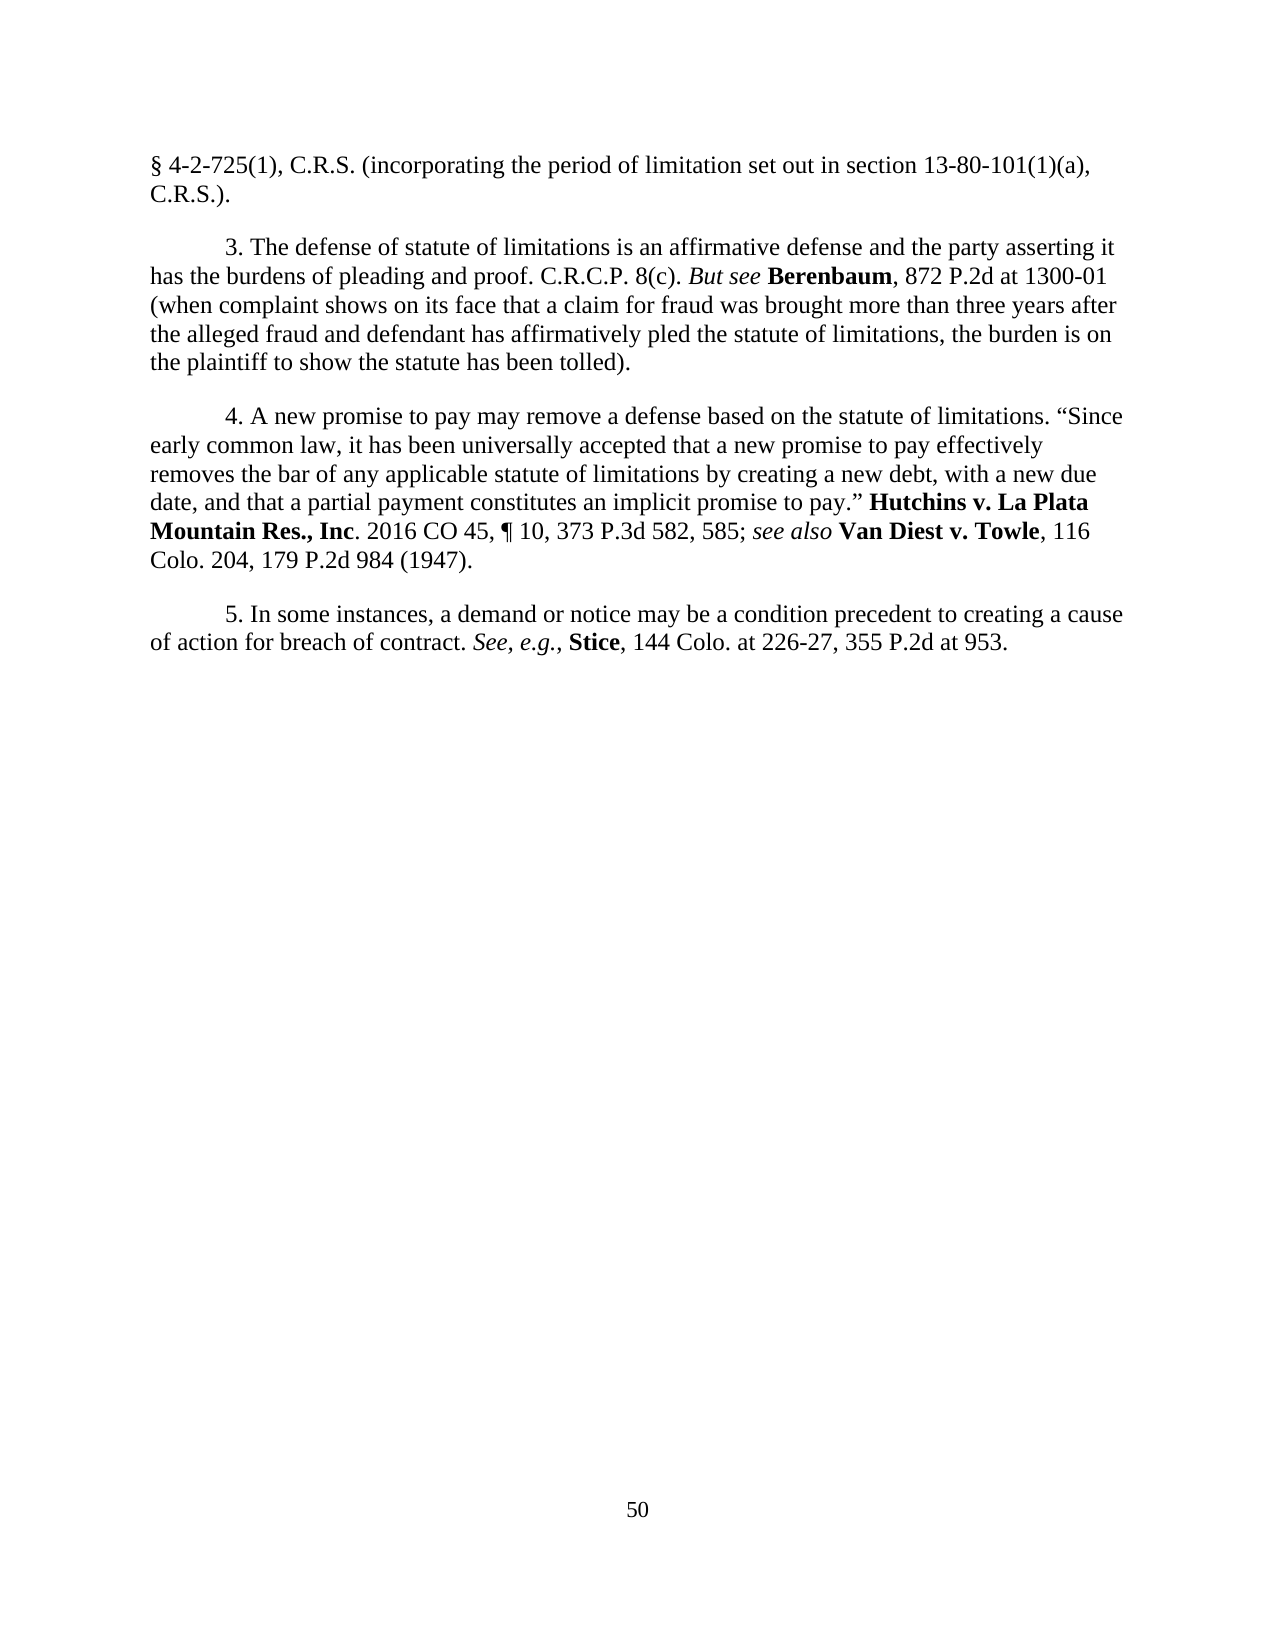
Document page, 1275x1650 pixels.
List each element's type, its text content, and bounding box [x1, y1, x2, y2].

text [150, 150, 1125, 207]
text 5. In some instances, a demand or notice may be a condition precedent to creating a cause of action for breach of contract. See, e.g., Stice, 144 Colo. at 226-27, 355 P.2d at 953. [150, 599, 1125, 656]
text 4. A new promise to pay may remove a defense based on the statute of limitations. “Since early common law, it has been universally accepted that a new promise to pay effectively removes the bar of any applicable statute of limitations by creating a new debt, with a new due date, and that a partial payment constitutes an implicit promise to pay.” Hutchins v. La Plata Mountain Res., Inc. 2016 CO 45, ¶ 10, 373 P.3d 582, 585; see also Van Diest v. Towle, 116 Colo. 204, 179 P.2d 984 (1947). [150, 401, 1125, 574]
text 3. The defense of statute of limitations is an affirmative defense and the party asserting it has the burdens of pleading and proof. C.R.C.P. 8(c). But see Berenbaum, 872 P.2d at 1300-01 (when complaint shows on its face that a claim for fraud was brought more than three years after the alleged fraud and defendant has affirmatively pled the statute of limitations, the burden is on the plaintiff to show the statute has been tolled). [150, 232, 1125, 376]
